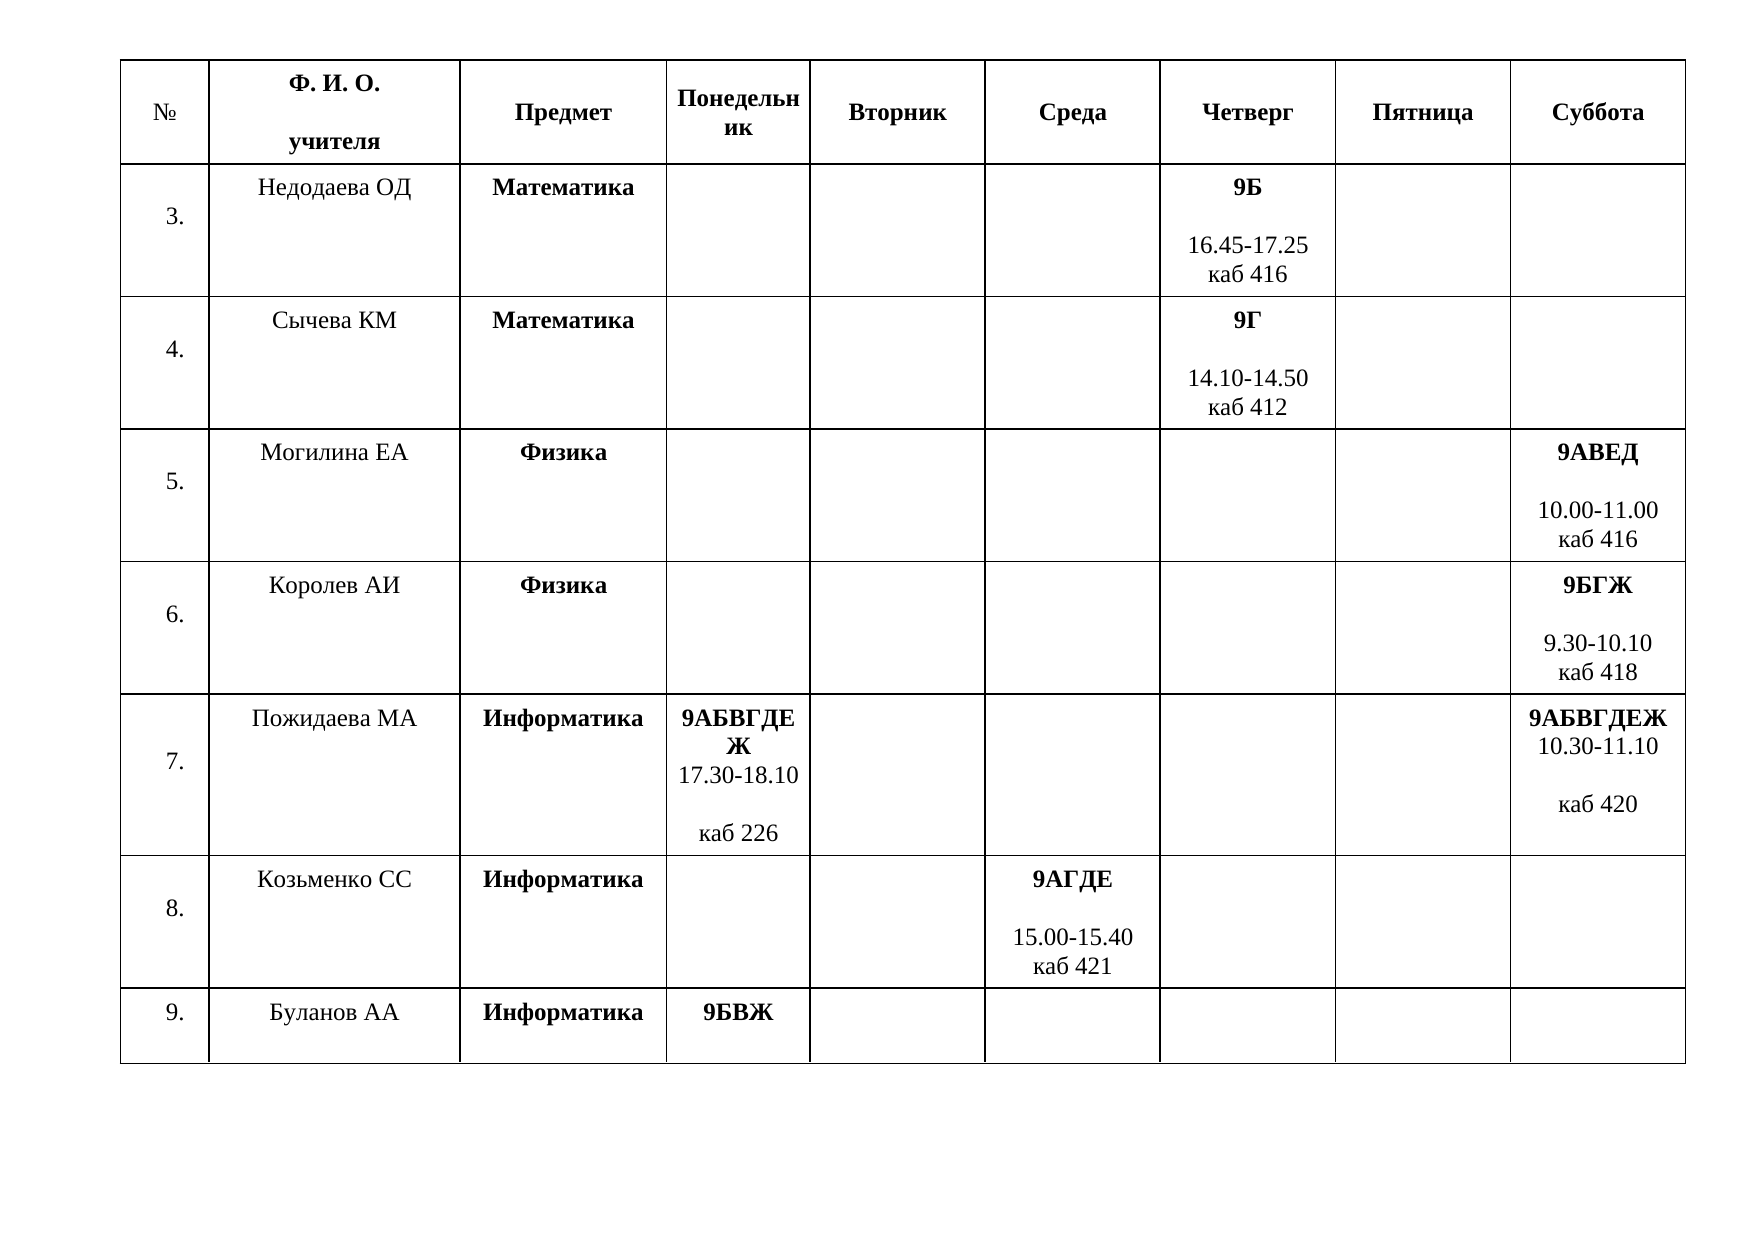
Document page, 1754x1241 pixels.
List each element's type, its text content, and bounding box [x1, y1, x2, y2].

table_cell [1511, 856, 1685, 987]
table_cell [986, 165, 1159, 296]
table_cell [1336, 430, 1510, 561]
table_cell Недодаева ОД [210, 165, 459, 296]
table_cell [1511, 165, 1685, 296]
table_cell [811, 989, 984, 1062]
table_cell [1161, 562, 1335, 693]
table_cell [986, 562, 1159, 693]
table_cell [811, 297, 984, 428]
table_cell [1511, 989, 1685, 1062]
table_cell [667, 430, 809, 561]
table_cell Математика [461, 297, 666, 428]
table_cell Информатика [461, 989, 666, 1062]
table_cell [1336, 562, 1510, 693]
table_cell [986, 695, 1159, 855]
table_cell [811, 856, 984, 987]
table_cell [1161, 856, 1335, 987]
table_cell 9АБВГДЕЖ 17.30-18.10 каб 226 [667, 695, 809, 855]
table_cell Козьменко СС [210, 856, 459, 987]
table_header Предмет [461, 61, 666, 163]
table_cell [667, 562, 809, 693]
table_cell [1336, 297, 1510, 428]
table_cell Физика [461, 430, 666, 561]
table_cell Пожидаева МА [210, 695, 459, 855]
table_cell [1161, 430, 1335, 561]
table_cell Информатика [461, 856, 666, 987]
table_cell [1336, 989, 1510, 1062]
table_cell [986, 430, 1159, 561]
table_cell [1161, 695, 1335, 855]
table_header Ф. И. О. учителя [210, 61, 459, 163]
table_header Среда [986, 61, 1159, 163]
table_cell Физика [461, 562, 666, 693]
table_cell [811, 695, 984, 855]
table_cell [121, 430, 208, 561]
table_cell [667, 297, 809, 428]
table_header № [121, 61, 208, 163]
table_cell [1161, 989, 1335, 1062]
table_header Понедельник [667, 61, 809, 163]
table_cell [121, 562, 208, 693]
table_cell 9БВЖ 15.50-16.30 каб 420 [667, 989, 809, 1062]
table_cell [121, 695, 208, 855]
table_cell 9БГЖ 9.30-10.10 каб 418 [1511, 562, 1685, 693]
table_cell [121, 165, 208, 296]
table_header Пятница [1336, 61, 1510, 163]
table_cell 9АГДЕ 15.00-15.40 каб 421 [986, 856, 1159, 987]
table_cell [121, 297, 208, 428]
table_header Вторник [811, 61, 984, 163]
table_cell Королев АИ [210, 562, 459, 693]
table_header Суббота [1511, 61, 1685, 163]
table_cell 9АБВГДЕЖ 10.30-11.10 каб 420 [1511, 695, 1685, 855]
table_cell Сычева КМ [210, 297, 459, 428]
table_cell [811, 430, 984, 561]
table_cell Могилина ЕА [210, 430, 459, 561]
table_cell [1336, 695, 1510, 855]
table_cell [811, 562, 984, 693]
table_cell [1336, 856, 1510, 987]
table_cell [667, 856, 809, 987]
table_cell [1511, 297, 1685, 428]
table_cell Математика [461, 165, 666, 296]
table_cell 9Б 16.45-17.25 каб 416 [1161, 165, 1335, 296]
table_cell [121, 856, 208, 987]
table_cell 9АВЕД 10.00-11.00 каб 416 [1511, 430, 1685, 561]
table_cell [1336, 165, 1510, 296]
table_cell [986, 989, 1159, 1062]
table_cell Информатика [461, 695, 666, 855]
table_cell [986, 297, 1159, 428]
table_header Четверг [1161, 61, 1335, 163]
table_cell 9Г 14.10-14.50 каб 412 [1161, 297, 1335, 428]
table_cell [811, 165, 984, 296]
table_cell [667, 165, 809, 296]
table_cell [121, 989, 208, 1062]
table_cell Буланов АА [210, 989, 459, 1062]
